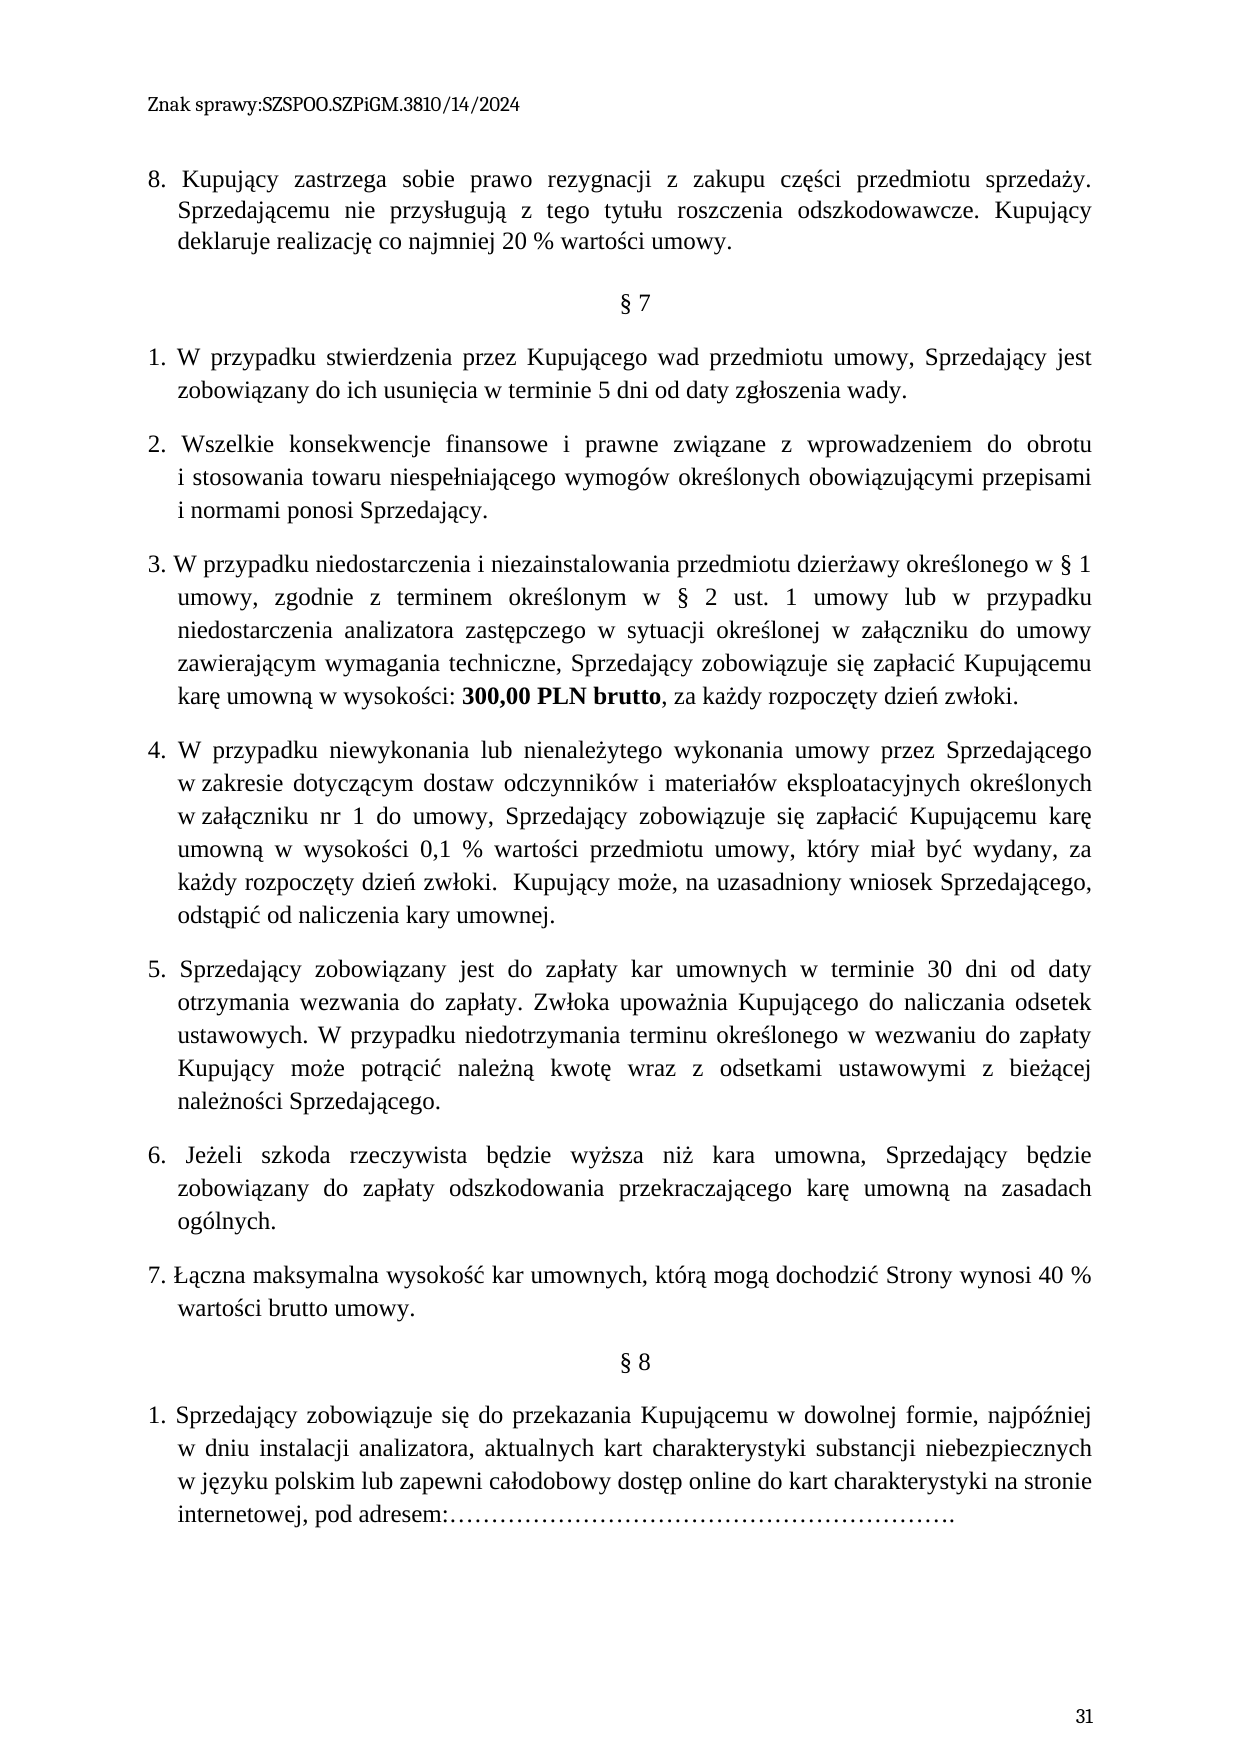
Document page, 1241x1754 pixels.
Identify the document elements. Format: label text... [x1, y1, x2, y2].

text 5. Sprzedający zobowiązany jest do zapłaty kar umownych w terminie 30 dni od daty otrzymania wezwania do zapłaty. Zwłoka upoważnia Kupującego do naliczania odsetek ustawowych. W przypadku niedotrzymania terminu określonego w wezwaniu do zapłaty Kupujący może potrącić należną kwotę wraz z odsetkami ustawowymi z bieżącej należności Sprzedającego. [148, 954, 1093, 1115]
text § 7 [177, 288, 1093, 317]
text 7. Łączna maksymalna wysokość kar umownych, którą mogą dochodzić Strony wynosi 40 % wartości brutto umowy. [148, 1260, 1093, 1321]
text 1. Sprzedający zobowiązuje się do przekazania Kupującemu w dowolnej formie, najpóźniej w dniu instalacji analizatora, aktualnych kart charakterystyki substancji niebezpiecznych w języku polskim lub zapewni całodobowy dostęp online do kart charakterystyki na stronie internetowej, pod adresem:……………………………………………………. [148, 1400, 1093, 1528]
text 2. Wszelkie konsekwencje finansowe i prawne związane z wprowadzeniem do obrotu i stosowania towaru niespełniającego wymogów określonych obowiązującymi przepisami i normami ponosi Sprzedający. [148, 429, 1093, 524]
text 6. Jeżeli szkoda rzeczywista będzie wyższa niż kara umowna, Sprzedający będzie zobowiązany do zapłaty odszkodowania przekraczającego karę umowną na zasadach ogólnych. [148, 1140, 1093, 1234]
text 4. W przypadku niewykonania lub nienależytego wykonania umowy przez Sprzedającego w zakresie dotyczącym dostaw odczynników i materiałów eksploatacyjnych określonych w załączniku nr 1 do umowy, Sprzedający zobowiązuje się zapłacić Kupującemu karę umowną w wysokości 0,1 % wartości przedmiotu umowy, który miał być wydany, za każdy rozpoczęty dzień zwłoki. Kupujący może, na uzasadniony wniosek Sprzedającego, odstąpić od naliczenia kary umownej. [148, 735, 1093, 929]
text § 8 [177, 1347, 1093, 1375]
text 3. W przypadku niedostarczenia i niezainstalowania przedmiotu dzierżawy określonego w § 1 umowy, zgodnie z terminem określonym w § 2 ust. 1 umowy lub w przypadku niedostarczenia analizatora zastępczego w sytuacji określonej w załączniku do umowy zawierającym wymagania techniczne, Sprzedający zobowiązuje się zapłacić Kupującemu karę umowną w wysokości: 300,00 PLN brutto, za każdy rozpoczęty dzień zwłoki. [148, 549, 1093, 710]
text 1. W przypadku stwierdzenia przez Kupującego wad przedmiotu umowy, Sprzedający jest zobowiązany do ich usunięcia w terminie 5 dni od daty zgłoszenia wady. [148, 342, 1093, 404]
text 8. Kupujący zastrzega sobie prawo rezygnacji z zakupu części przedmiotu sprzedaży. Sprzedającemu nie przysługują z tego tytułu roszczenia odszkodowawcze. Kupujący deklaruje realizację co najmniej 20 % wartości umowy. [148, 164, 1093, 255]
